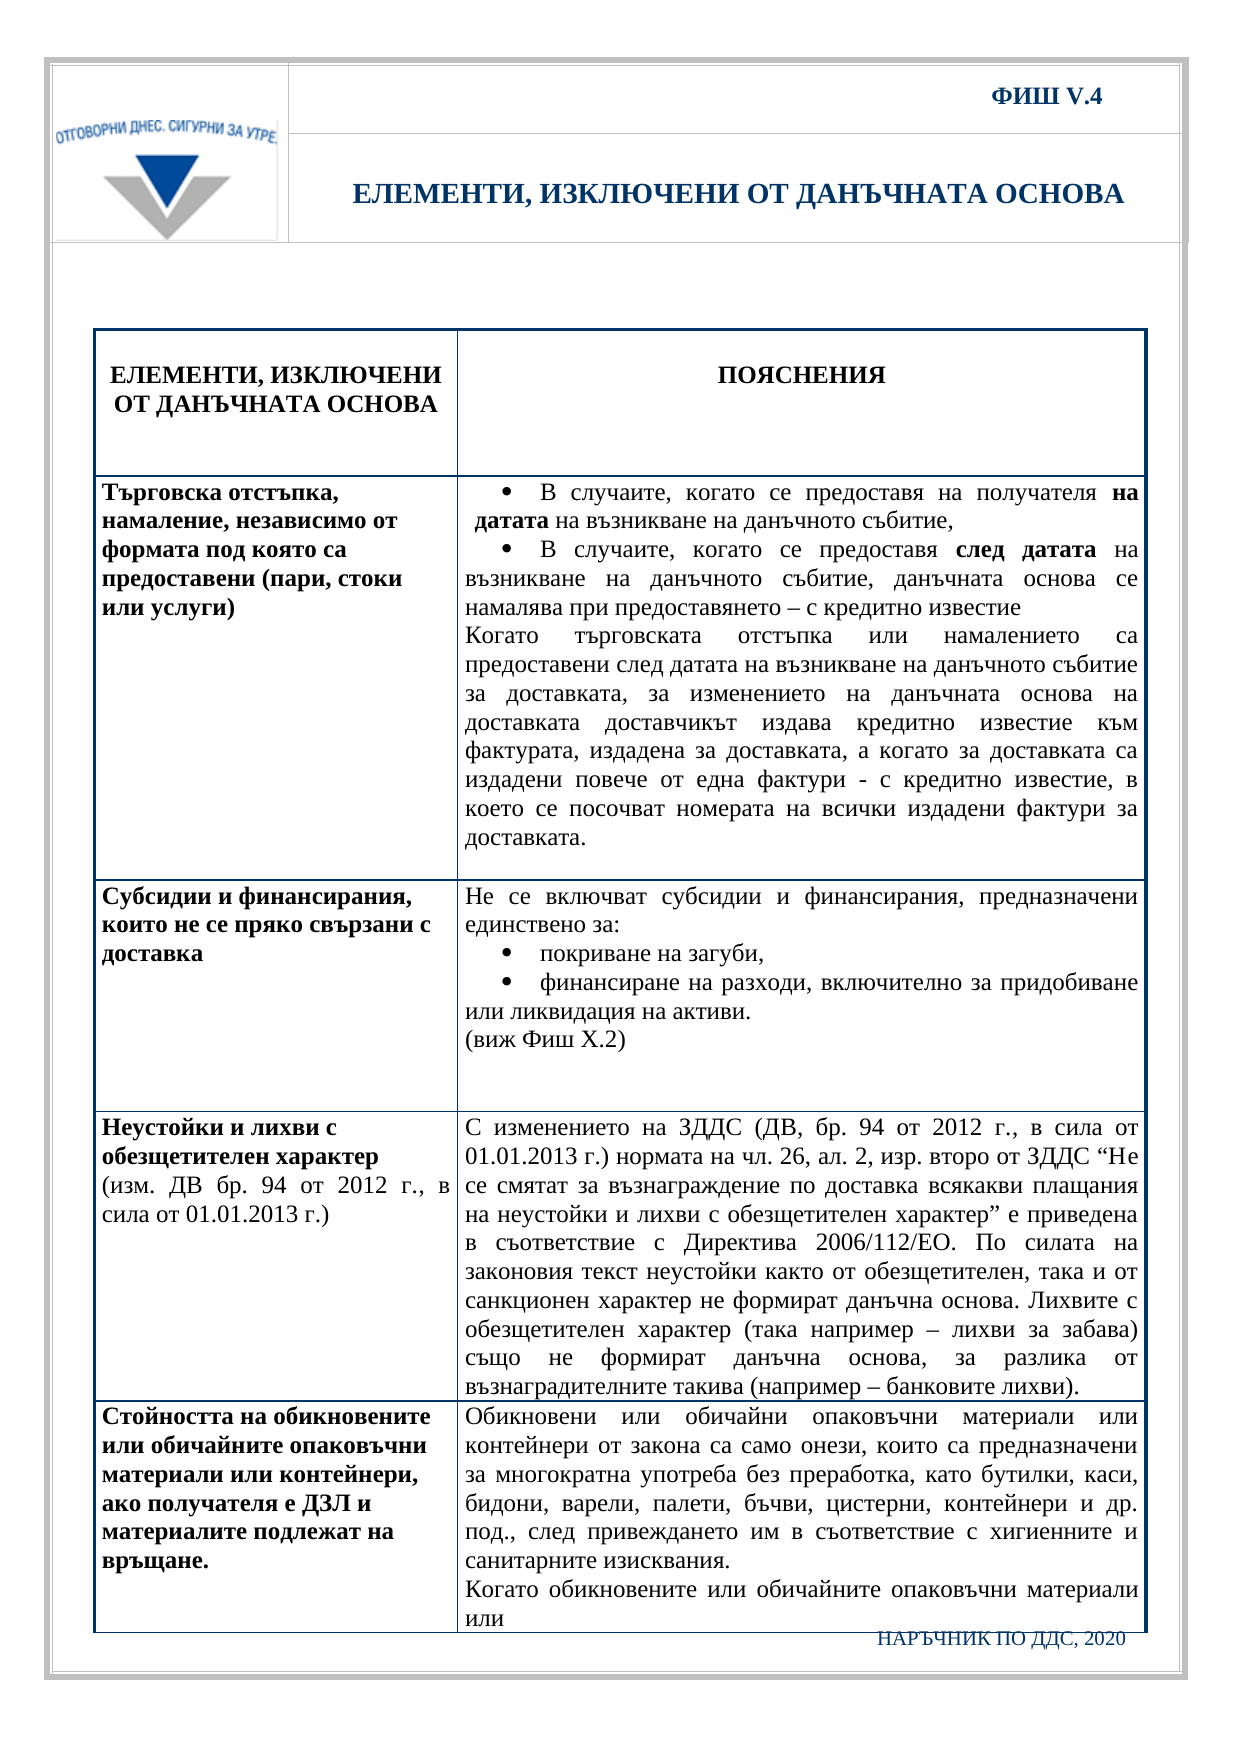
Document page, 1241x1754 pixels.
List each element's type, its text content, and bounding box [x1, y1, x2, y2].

table_cell В случаите, когато се предоставя на получателя на датата на възникване на данъчното събитие, В случаите, когато се предоставя след датата на възникване на данъчното събитие, данъчната основа се намалява при предоставянето – с кредитно известие Когато търговската отстъпка или намалението са предоставени след датата на възникване на данъчното събитие за доставката, за изменението на данъчната основа на доставката доставчикът издава кредитно известие към фактурата, издадена за доставката, а когато за доставката са издадени повече от една фактури - с кредитно известие, в което се посочват номерата на всички издадени фактури за доставката. [458, 477, 1144, 879]
picture [56, 120, 278, 242]
table_header ПОЯСНЕНИЯ [458, 331, 1144, 475]
table_header ЕЛЕМЕНТИ, ИЗКЛЮЧЕНИ ОТ ДАНЪЧНАТА ОСНОВА [96, 331, 457, 475]
table_cell Търговска отстъпка, намаление, независимо от формата под която са предоставени (пари, стоки или услуги) [96, 477, 457, 879]
table_cell С изменението на ЗДДС (ДВ, бр. 94 от 2012 г., в сила от 01.01.2013 г.) нормата на чл. 26, ал. 2, изр. второ от ЗДДС “Не се смятат за възнаграждение по доставка всякакви плащания на неустойки и лихви с обезщетителен характер” е приведена в съответствие с Директива 2006/112/ЕО. По силата на законовия текст неустойки както от обезщетителен, така и от санкционен характер не формират данъчна основа. Лихвите с обезщетителен характер (така например – лихви за забава) също не формират данъчна основа, за разлика от възнаградителните такива (например – банковите лихви). [458, 1112, 1144, 1400]
table_cell Стойността на обикновените или обичайните опаковъчни материали или контейнери, ако получателя е ДЗЛ и материалите подлежат на връщане. [96, 1402, 457, 1631]
table_cell Субсидии и финансирания, които не се пряко свързани с доставка [96, 881, 457, 1111]
table_cell Не се включват субсидии и финансирания, предназначени единствено за: покриване на загуби, финансиране на разходи, включително за придобиване или ликвидация на активи. (виж Фиш Х.2) [458, 881, 1144, 1111]
table_cell Неустойки и лихви с обезщетителен характер (изм. ДВ бр. 94 от 2012 г., в сила от 01.01.2013 г.) [96, 1112, 457, 1400]
